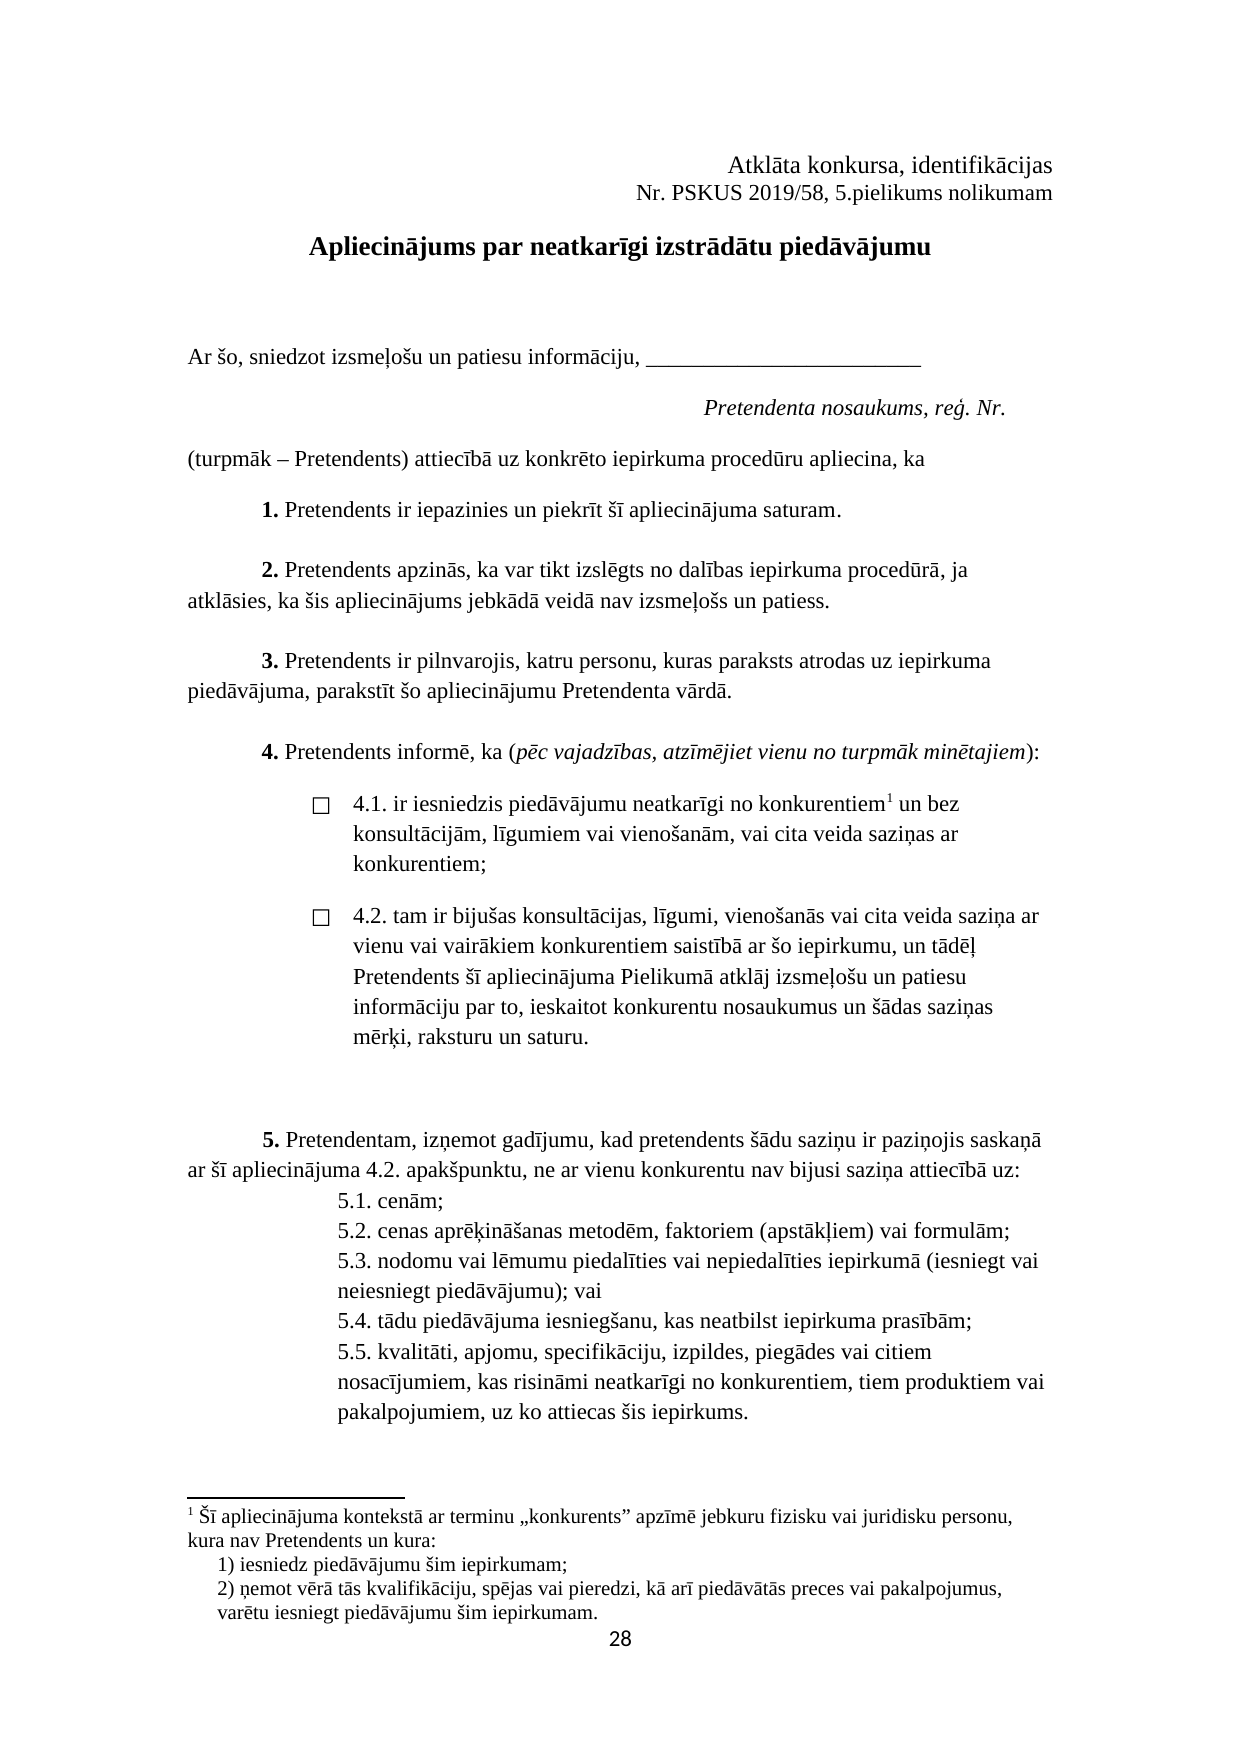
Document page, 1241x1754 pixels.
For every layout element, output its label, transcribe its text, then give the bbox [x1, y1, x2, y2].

text Atklāta konkursa, identifikācijas [187, 150, 1053, 179]
text Apliecinājums par neatkarīgi izstrādātu piedāvājumu [187, 230, 1053, 261]
text (turpmāk – Pretendents) attiecībā uz konkrēto iepirkuma procedūru apliecina, ka [187, 445, 1009, 471]
text 4. Pretendents informē, ka (pēc vajadzības, atzīmējiet vienu no turpmāk minētajiem): [187, 738, 1053, 764]
text 5.3. nodomu vai lēmumu piedalīties vai nepiedalīties iepirkumā (iesniegt vai neiesniegt piedāvājumu); vai [337, 1247, 1053, 1304]
table_header 4.1. ir iesniedzis piedāvājumu neatkarīgi no konkurentiem un bez konsultācijām, līgumiem vai vienošanām, vai cita veida saziņas ar konkurentiem; [342, 790, 1052, 901]
table_cell ☐ [300, 902, 341, 1074]
text 5.2. cenas aprēķināšanas metodēm, faktoriem (apstākļiem) vai formulām; [262, 1217, 1053, 1243]
text 5.5. kvalitāti, apjomu, specifikāciju, izpildes, piegādes vai citiem nosacījumiem, kas risināmi neatkarīgi no konkurentiem, tiem produktiem vai pakalpojumiem, uz ko attiecas šis iepirkums. [337, 1338, 1053, 1424]
text 5. Pretendentam, izņemot gadījumu, kad pretendents šādu saziņu ir paziņojis saskaņā ar šī apliecinājuma 4.2. apakšpunktu, ne ar vienu konkurentu nav bijusi saziņa attiecībā uz: [187, 1126, 1053, 1183]
text Pretendenta nosaukums, reģ. Nr. [187, 394, 1009, 420]
table_cell 4.2. tam ir bijušas konsultācijas, līgumi, vienošanās vai cita veida saziņa ar vienu vai vairākiem konkurentiem saistībā ar šo iepirkumu, un tādēļ Pretendents šī apliecinājuma Pielikumā atklāj izsmeļošu un patiesu informāciju par to, ieskaitot konkurentu nosaukumus un šādas saziņas mērķi, raksturu un saturu. [342, 902, 1052, 1074]
text 5.4. tādu piedāvājuma iesniegšanu, kas neatbilst iepirkuma prasībām; [262, 1307, 1053, 1334]
text 1. Pretendents ir iepazinies un piekrīt šī apliecinājuma saturam. [187, 496, 1053, 522]
text Nr. PSKUS 2019/58, 5.pielikums nolikumam [187, 179, 1053, 205]
text Ar šo, sniedzot izsmeļošu un patiesu informāciju, ________________________ [187, 343, 1009, 369]
text 3. Pretendents ir pilnvarojis, katru personu, kuras paraksts atrodas uz iepirkuma piedāvājuma, parakstīt šo apliecinājumu Pretendenta vārdā. [187, 647, 1053, 704]
table_header ☐ [300, 790, 341, 901]
text 2. Pretendents apzinās, ka var tikt izslēgts no dalības iepirkuma procedūrā, ja atklāsies, ka šis apliecinājums jebkādā veidā nav izsmeļošs un patiess. [187, 556, 1053, 613]
text 5.1. cenām; [262, 1187, 1053, 1213]
